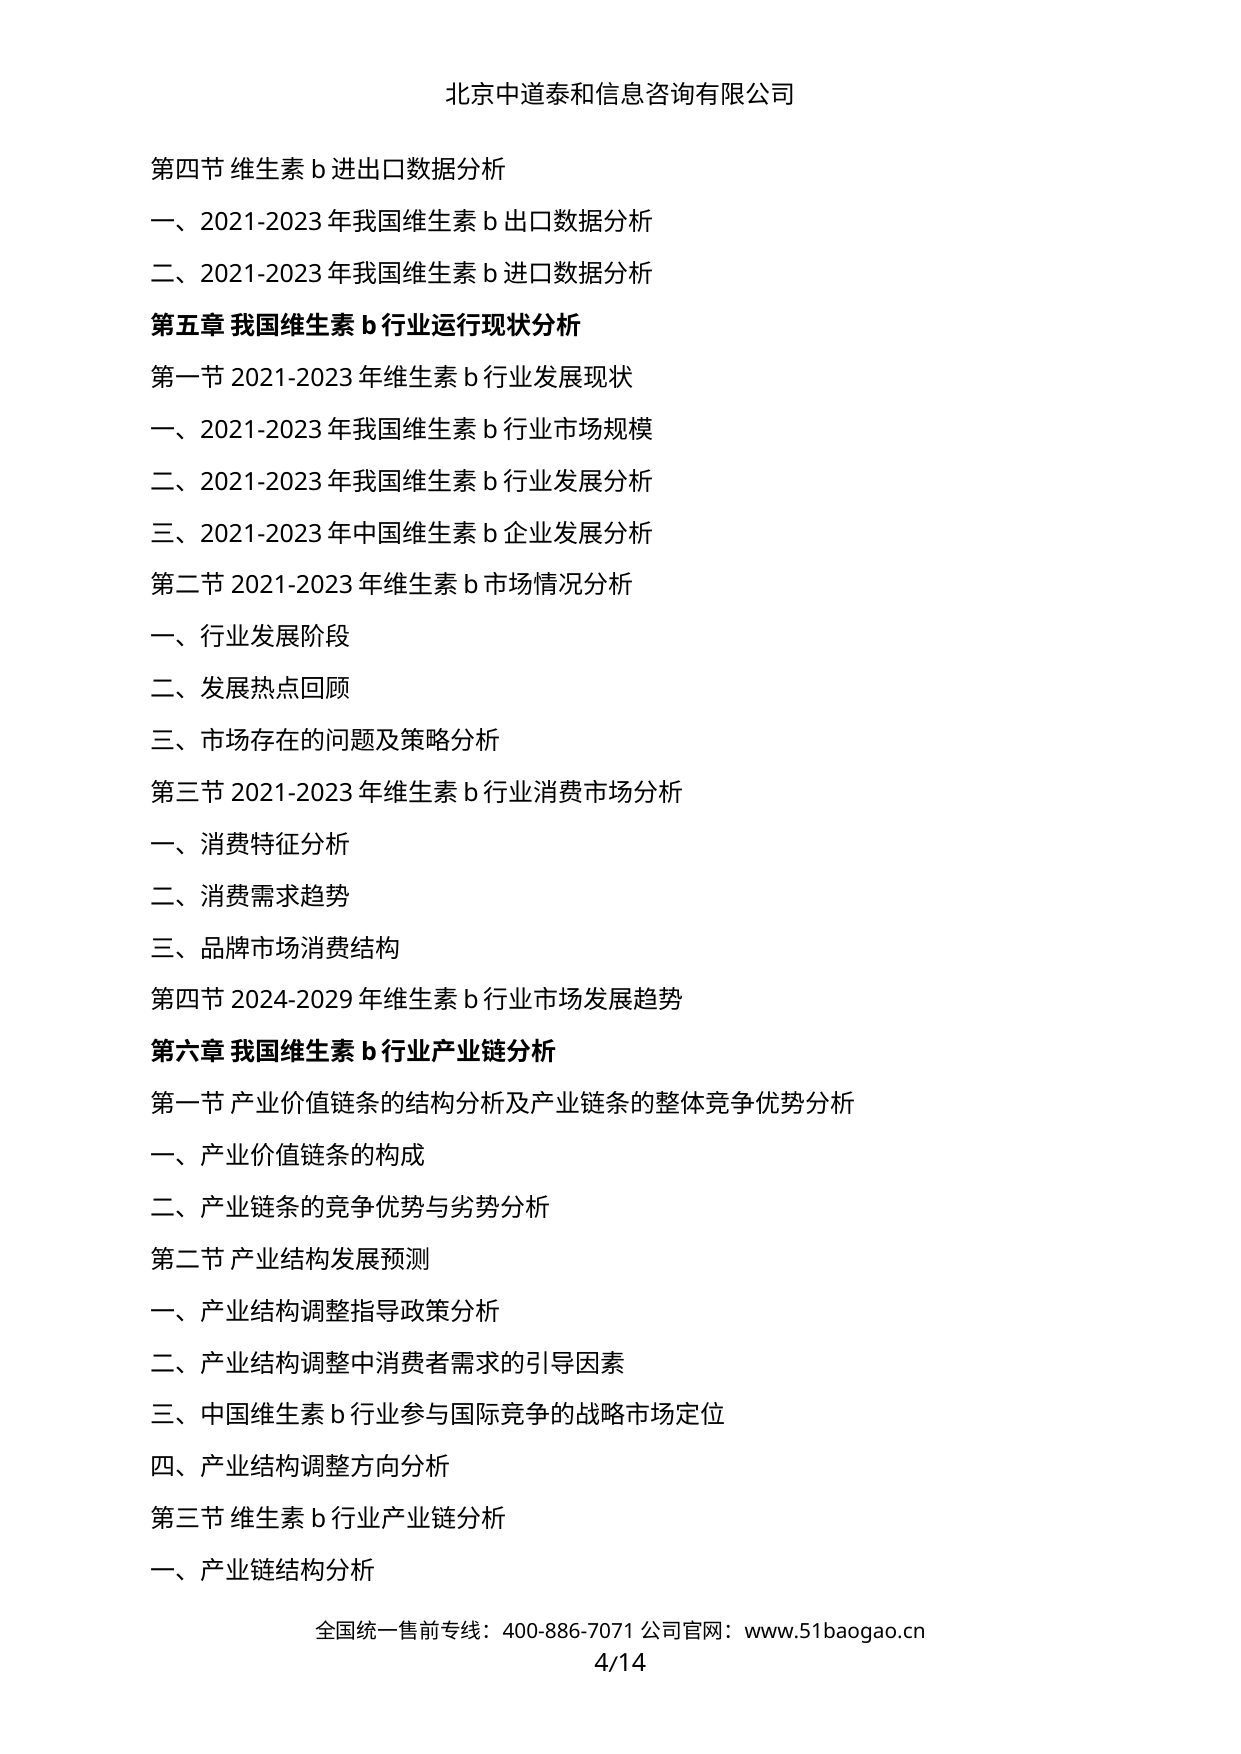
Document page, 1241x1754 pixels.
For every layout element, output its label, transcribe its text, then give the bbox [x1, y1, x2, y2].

text 第三节 2021-2023年维生素b行业消费市场分析 [150, 772, 1090, 809]
text 一、产业价值链条的构成 [150, 1136, 1090, 1172]
text 三、中国维生素b行业参与国际竞争的战略市场定位 [150, 1395, 1090, 1431]
text 第四节 2024-2029年维生素b行业市场发展趋势 [150, 980, 1090, 1016]
text 三、市场存在的问题及策略分析 [150, 721, 1090, 757]
text 第二节 产业结构发展预测 [150, 1239, 1090, 1276]
text 一、行业发展阶段 [150, 617, 1090, 653]
text 一、消费特征分析 [150, 824, 1090, 861]
text 第三节 维生素b行业产业链分析 [150, 1499, 1090, 1535]
text 二、产业链条的竞争优势与劣势分析 [150, 1187, 1090, 1224]
text 一、产业链结构分析 [150, 1551, 1090, 1587]
text 第二节 2021-2023年维生素b市场情况分析 [150, 565, 1090, 601]
text 一、产业结构调整指导政策分析 [150, 1291, 1090, 1327]
text 二、消费需求趋势 [150, 876, 1090, 912]
text 二、产业结构调整中消费者需求的引导因素 [150, 1343, 1090, 1379]
text 第五章 我国维生素b行业运行现状分析 [150, 306, 1090, 342]
text 二、2021-2023年我国维生素b行业发展分析 [150, 461, 1090, 497]
text 第一节 2021-2023年维生素b行业发展现状 [150, 357, 1090, 394]
text 一、2021-2023年我国维生素b出口数据分析 [150, 202, 1090, 238]
text 一、2021-2023年我国维生素b行业市场规模 [150, 409, 1090, 446]
text 第一节 产业价值链条的结构分析及产业链条的整体竞争优势分析 [150, 1084, 1090, 1120]
text 三、品牌市场消费结构 [150, 928, 1090, 964]
text 二、发展热点回顾 [150, 669, 1090, 705]
text 第六章 我国维生素b行业产业链分析 [150, 1032, 1090, 1068]
text 第四节 维生素b进出口数据分析 [150, 150, 1090, 186]
text 三、2021-2023年中国维生素b企业发展分析 [150, 513, 1090, 549]
text 四、产业结构调整方向分析 [150, 1447, 1090, 1483]
text 二、2021-2023年我国维生素b进口数据分析 [150, 254, 1090, 290]
